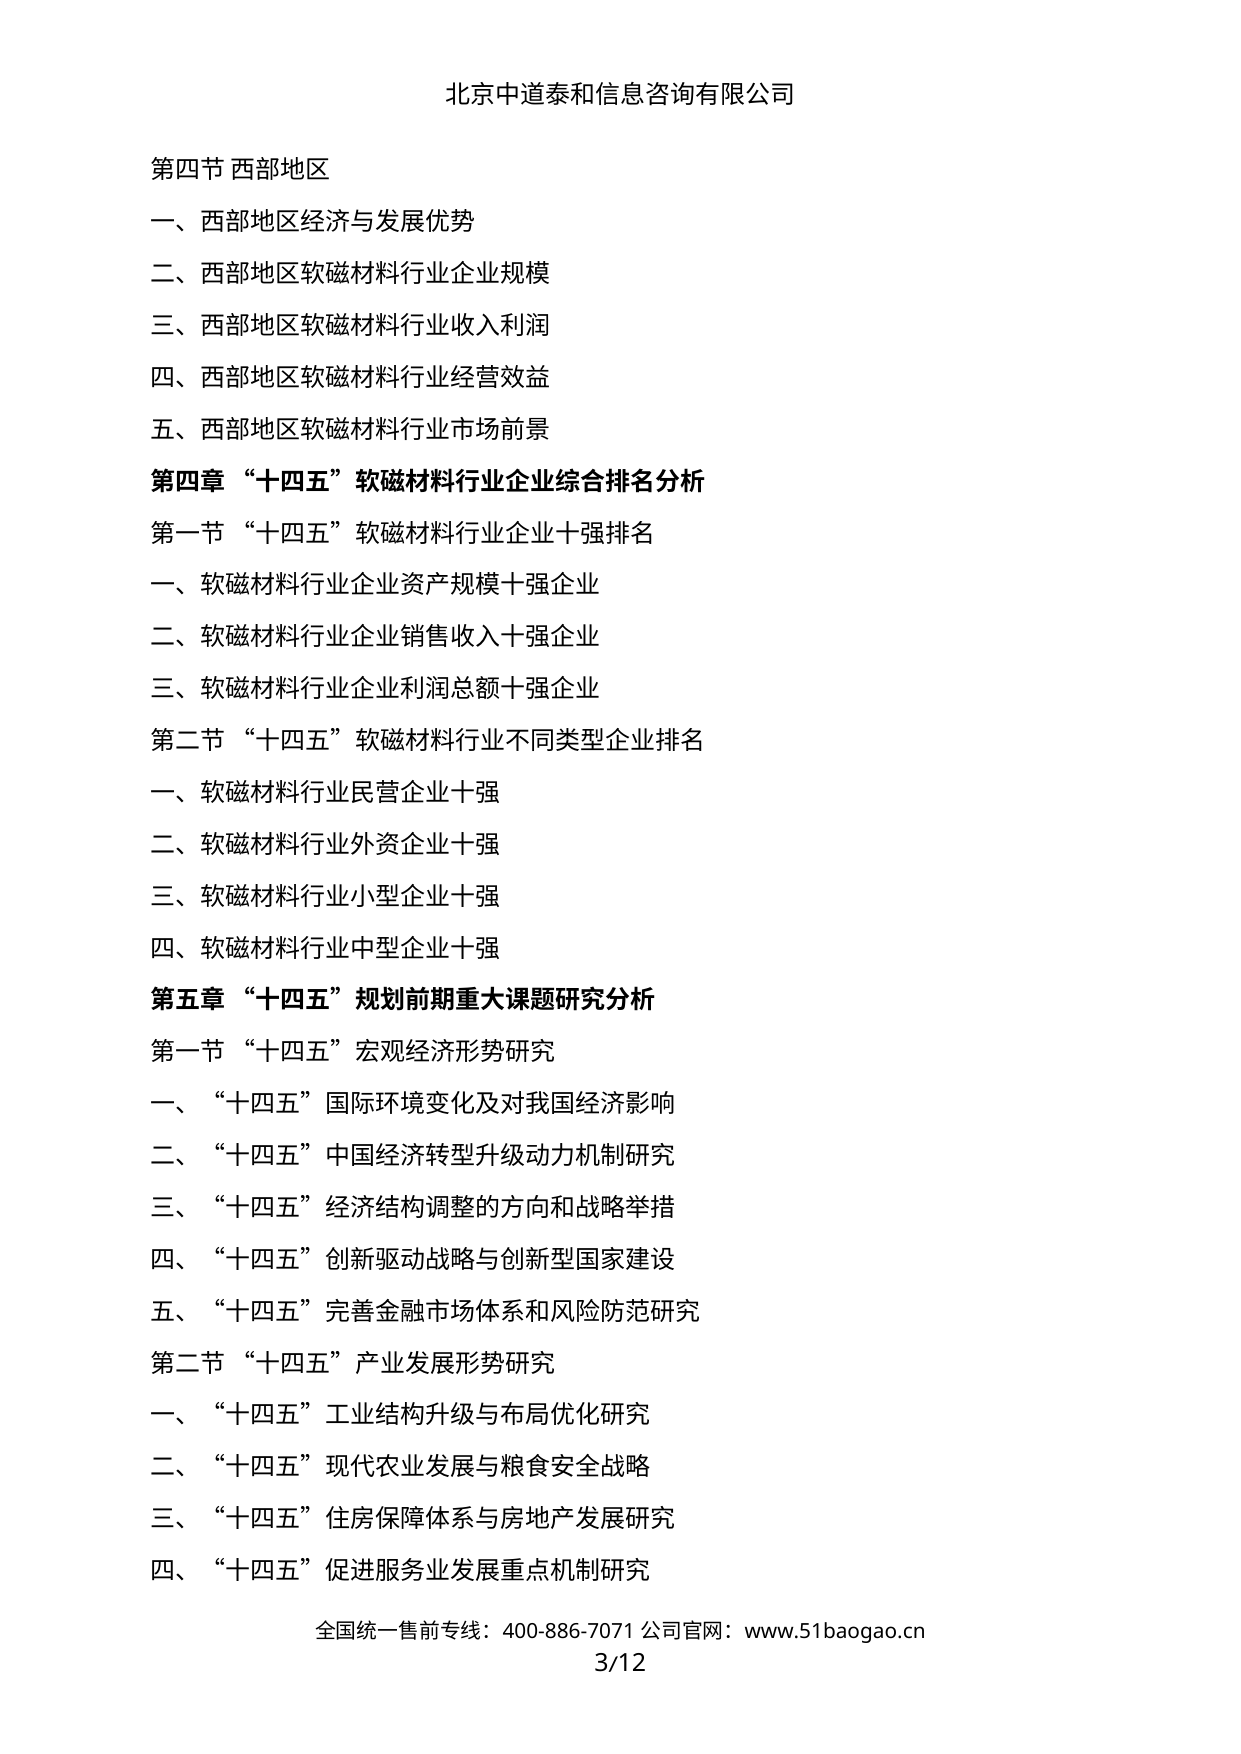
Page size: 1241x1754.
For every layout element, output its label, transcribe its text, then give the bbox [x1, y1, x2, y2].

text 二、软磁材料行业外资企业十强 [150, 824, 1090, 861]
text 一、软磁材料行业民营企业十强 [150, 772, 1090, 809]
text 二、“十四五”现代农业发展与粮食安全战略 [150, 1447, 1090, 1483]
text 四、软磁材料行业中型企业十强 [150, 928, 1090, 964]
text 五、“十四五”完善金融市场体系和风险防范研究 [150, 1291, 1090, 1327]
text 二、西部地区软磁材料行业企业规模 [150, 254, 1090, 290]
text 一、“十四五”国际环境变化及对我国经济影响 [150, 1084, 1090, 1120]
text 四、“十四五”促进服务业发展重点机制研究 [150, 1551, 1090, 1587]
text 五、西部地区软磁材料行业市场前景 [150, 409, 1090, 446]
text 三、“十四五”住房保障体系与房地产发展研究 [150, 1499, 1090, 1535]
text 第二节 “十四五”软磁材料行业不同类型企业排名 [150, 721, 1090, 757]
text 第一节 “十四五”宏观经济形势研究 [150, 1032, 1090, 1068]
text 三、西部地区软磁材料行业收入利润 [150, 306, 1090, 342]
text 第四节 西部地区 [150, 150, 1090, 186]
text 四、西部地区软磁材料行业经营效益 [150, 357, 1090, 394]
text 第二节 “十四五”产业发展形势研究 [150, 1343, 1090, 1379]
text 一、西部地区经济与发展优势 [150, 202, 1090, 238]
text 四、“十四五”创新驱动战略与创新型国家建设 [150, 1239, 1090, 1276]
text 二、软磁材料行业企业销售收入十强企业 [150, 617, 1090, 653]
text 三、“十四五”经济结构调整的方向和战略举措 [150, 1187, 1090, 1224]
text 二、“十四五”中国经济转型升级动力机制研究 [150, 1136, 1090, 1172]
text 第四章 “十四五”软磁材料行业企业综合排名分析 [150, 461, 1090, 497]
text 一、“十四五”工业结构升级与布局优化研究 [150, 1395, 1090, 1431]
text 第一节 “十四五”软磁材料行业企业十强排名 [150, 513, 1090, 549]
text 三、软磁材料行业企业利润总额十强企业 [150, 669, 1090, 705]
text 第五章 “十四五”规划前期重大课题研究分析 [150, 980, 1090, 1016]
text 三、软磁材料行业小型企业十强 [150, 876, 1090, 912]
text 一、软磁材料行业企业资产规模十强企业 [150, 565, 1090, 601]
